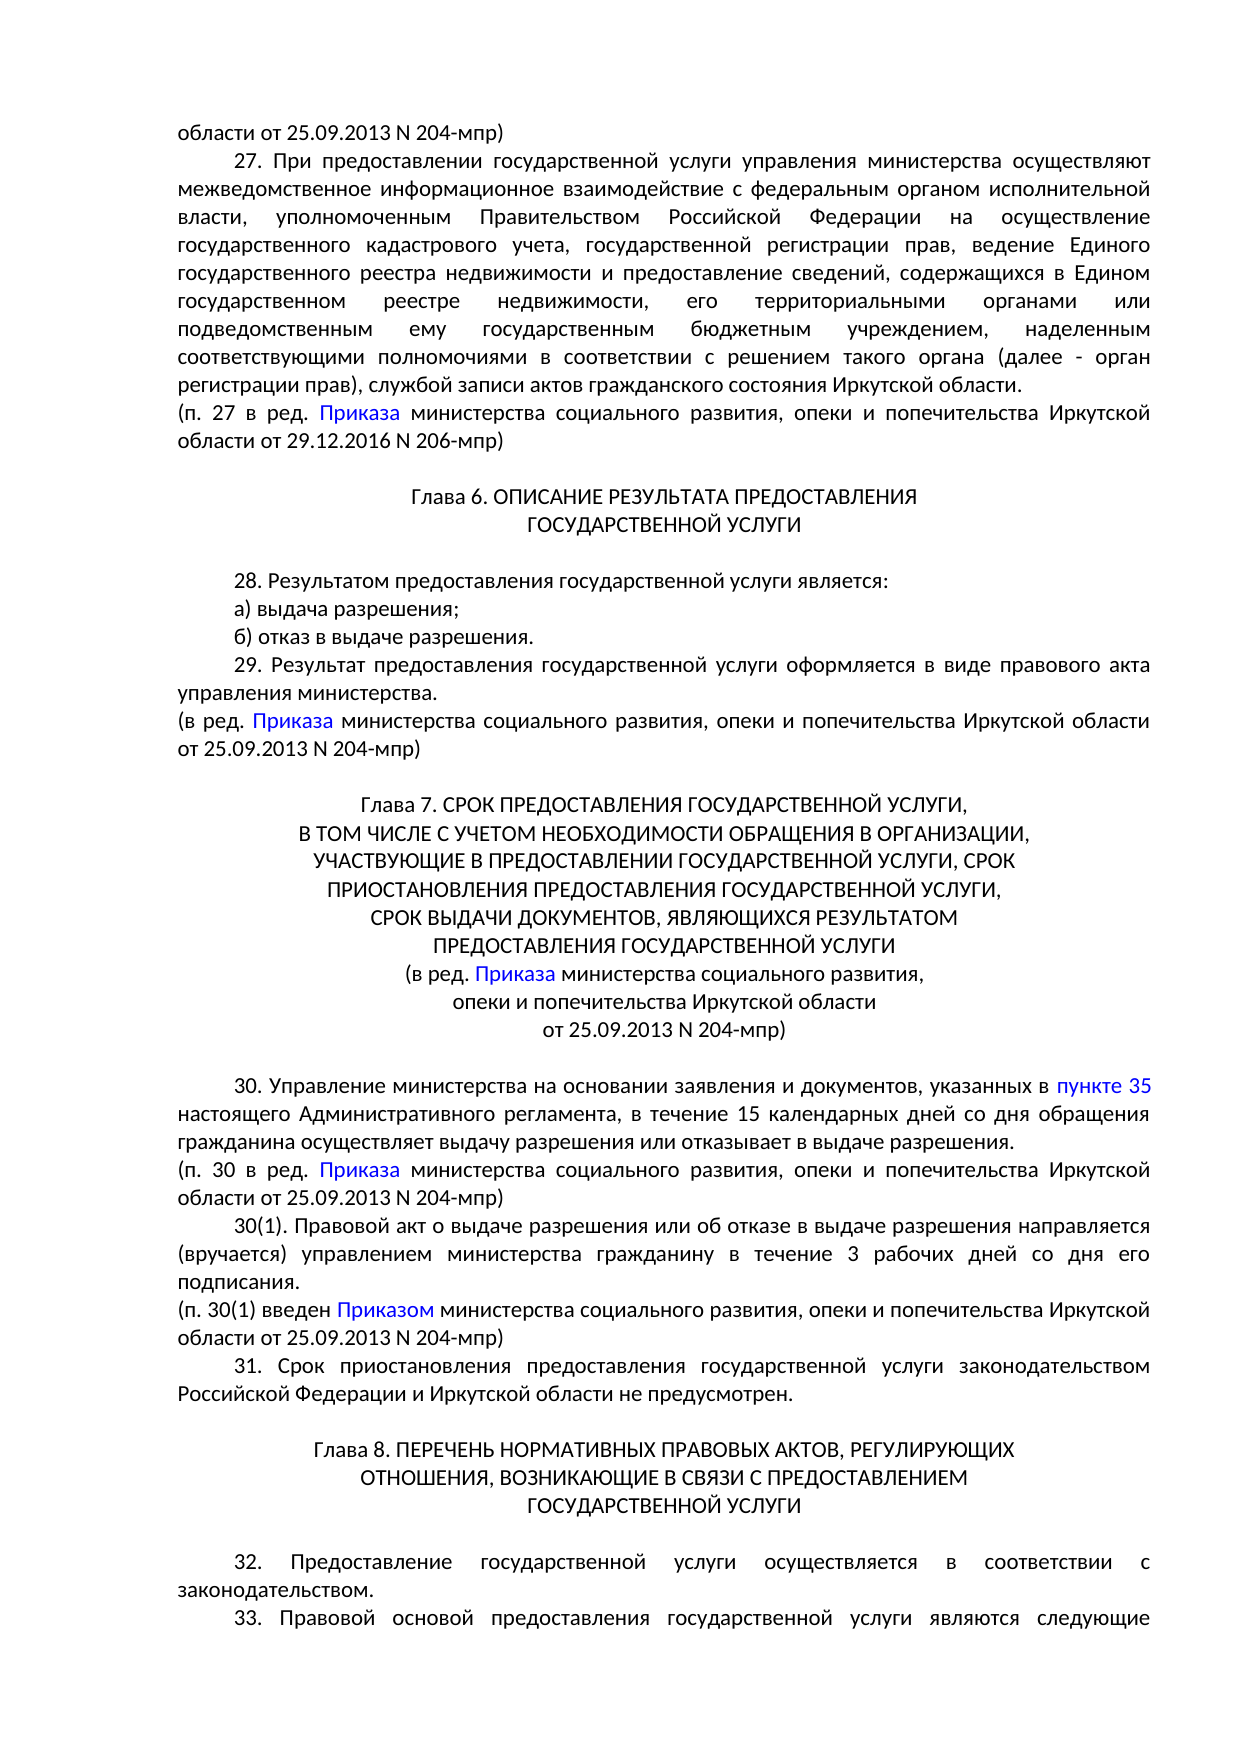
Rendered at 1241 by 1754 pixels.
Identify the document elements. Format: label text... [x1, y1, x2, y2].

text 30(1). Правовой акт о выдаче разрешения или об отказе в выдаче разрешения направляется (вручается) управлением министерства гражданину в течение 3 рабочих дней со дня его подписания. [177, 1211, 1152, 1295]
text СРОК ВЫДАЧИ ДОКУМЕНТОВ, ЯВЛЯЮЩИХСЯ РЕЗУЛЬТАТОМ [177, 903, 1152, 931]
text опеки и попечительства Иркутской области [177, 987, 1152, 1015]
text ГОСУДАРСТВЕННОЙ УСЛУГИ [177, 510, 1152, 538]
text Глава 6. ОПИСАНИЕ РЕЗУЛЬТАТА ПРЕДОСТАВЛЕНИЯ [177, 482, 1152, 510]
text ПРИОСТАНОВЛЕНИЯ ПРЕДОСТАВЛЕНИЯ ГОСУДАРСТВЕННОЙ УСЛУГИ, [177, 875, 1152, 903]
text (п. 27 в ред. Приказа министерства социального развития, опеки и попечительства Иркутской области от 29.12.2016 N 206-мпр) [177, 398, 1152, 454]
text а) выдача разрешения; [177, 594, 1152, 622]
text 29. Результат предоставления государственной услуги оформляется в виде правового акта управления министерства. [177, 651, 1152, 707]
text 28. Результатом предоставления государственной услуги является: [177, 566, 1152, 594]
text (в ред. Приказа министерства социального развития, опеки и попечительства Иркутской области от 25.09.2013 N 204-мпр) [177, 707, 1152, 763]
text 30. Управление министерства на основании заявления и документов, указанных в пункте 35 настоящего Административного регламента, в течение 15 календарных дней со дня обращения гражданина осуществляет выдачу разрешения или отказывает в выдаче разрешения. [177, 1071, 1152, 1155]
text ПРЕДОСТАВЛЕНИЯ ГОСУДАРСТВЕННОЙ УСЛУГИ [177, 931, 1152, 959]
text В ТОМ ЧИСЛЕ С УЧЕТОМ НЕОБХОДИМОСТИ ОБРАЩЕНИЯ В ОРГАНИЗАЦИИ, [177, 819, 1152, 847]
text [177, 118, 1152, 146]
text ОТНОШЕНИЯ, ВОЗНИКАЮЩИЕ В СВЯЗИ С ПРЕДОСТАВЛЕНИЕМ [177, 1463, 1152, 1491]
text (в ред. Приказа министерства социального развития, [177, 959, 1152, 987]
text (п. 30 в ред. Приказа министерства социального развития, опеки и попечительства Иркутской области от 25.09.2013 N 204-мпр) [177, 1155, 1152, 1211]
text Глава 7. СРОК ПРЕДОСТАВЛЕНИЯ ГОСУДАРСТВЕННОЙ УСЛУГИ, [177, 791, 1152, 819]
text (п. 30(1) введен Приказом министерства социального развития, опеки и попечительства Иркутской области от 25.09.2013 N 204-мпр) [177, 1295, 1152, 1351]
text 27. При предоставлении государственной услуги управления министерства осуществляют межведомственное информационное взаимодействие с федеральным органом исполнительной власти, уполномоченным Правительством Российской Федерации на осуществление государственного кадастрового учета, государственной регистрации прав, ведение Единого государственного реестра недвижимости и предоставление сведений, содержащихся в Едином государственном реестре недвижимости, его территориальными органами или подведомственным ему государственным бюджетным учреждением, наделенным соответствующими полномочиями в соответствии с решением такого органа (далее - орган регистрации прав), службой записи актов гражданского состояния Иркутской области. [177, 146, 1152, 398]
text ГОСУДАРСТВЕННОЙ УСЛУГИ [177, 1491, 1152, 1519]
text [177, 1603, 1152, 1631]
text от 25.09.2013 N 204-мпр) [177, 1015, 1152, 1043]
text б) отказ в выдаче разрешения. [177, 622, 1152, 651]
text Глава 8. ПЕРЕЧЕНЬ НОРМАТИВНЫХ ПРАВОВЫХ АКТОВ, РЕГУЛИРУЮЩИХ [177, 1435, 1152, 1463]
text 31. Срок приостановления предоставления государственной услуги законодательством Российской Федерации и Иркутской области не предусмотрен. [177, 1351, 1152, 1407]
text 32. Предоставление государственной услуги осуществляется в соответствии с законодательством. [177, 1547, 1152, 1603]
text УЧАСТВУЮЩИЕ В ПРЕДОСТАВЛЕНИИ ГОСУДАРСТВЕННОЙ УСЛУГИ, СРОК [177, 847, 1152, 875]
